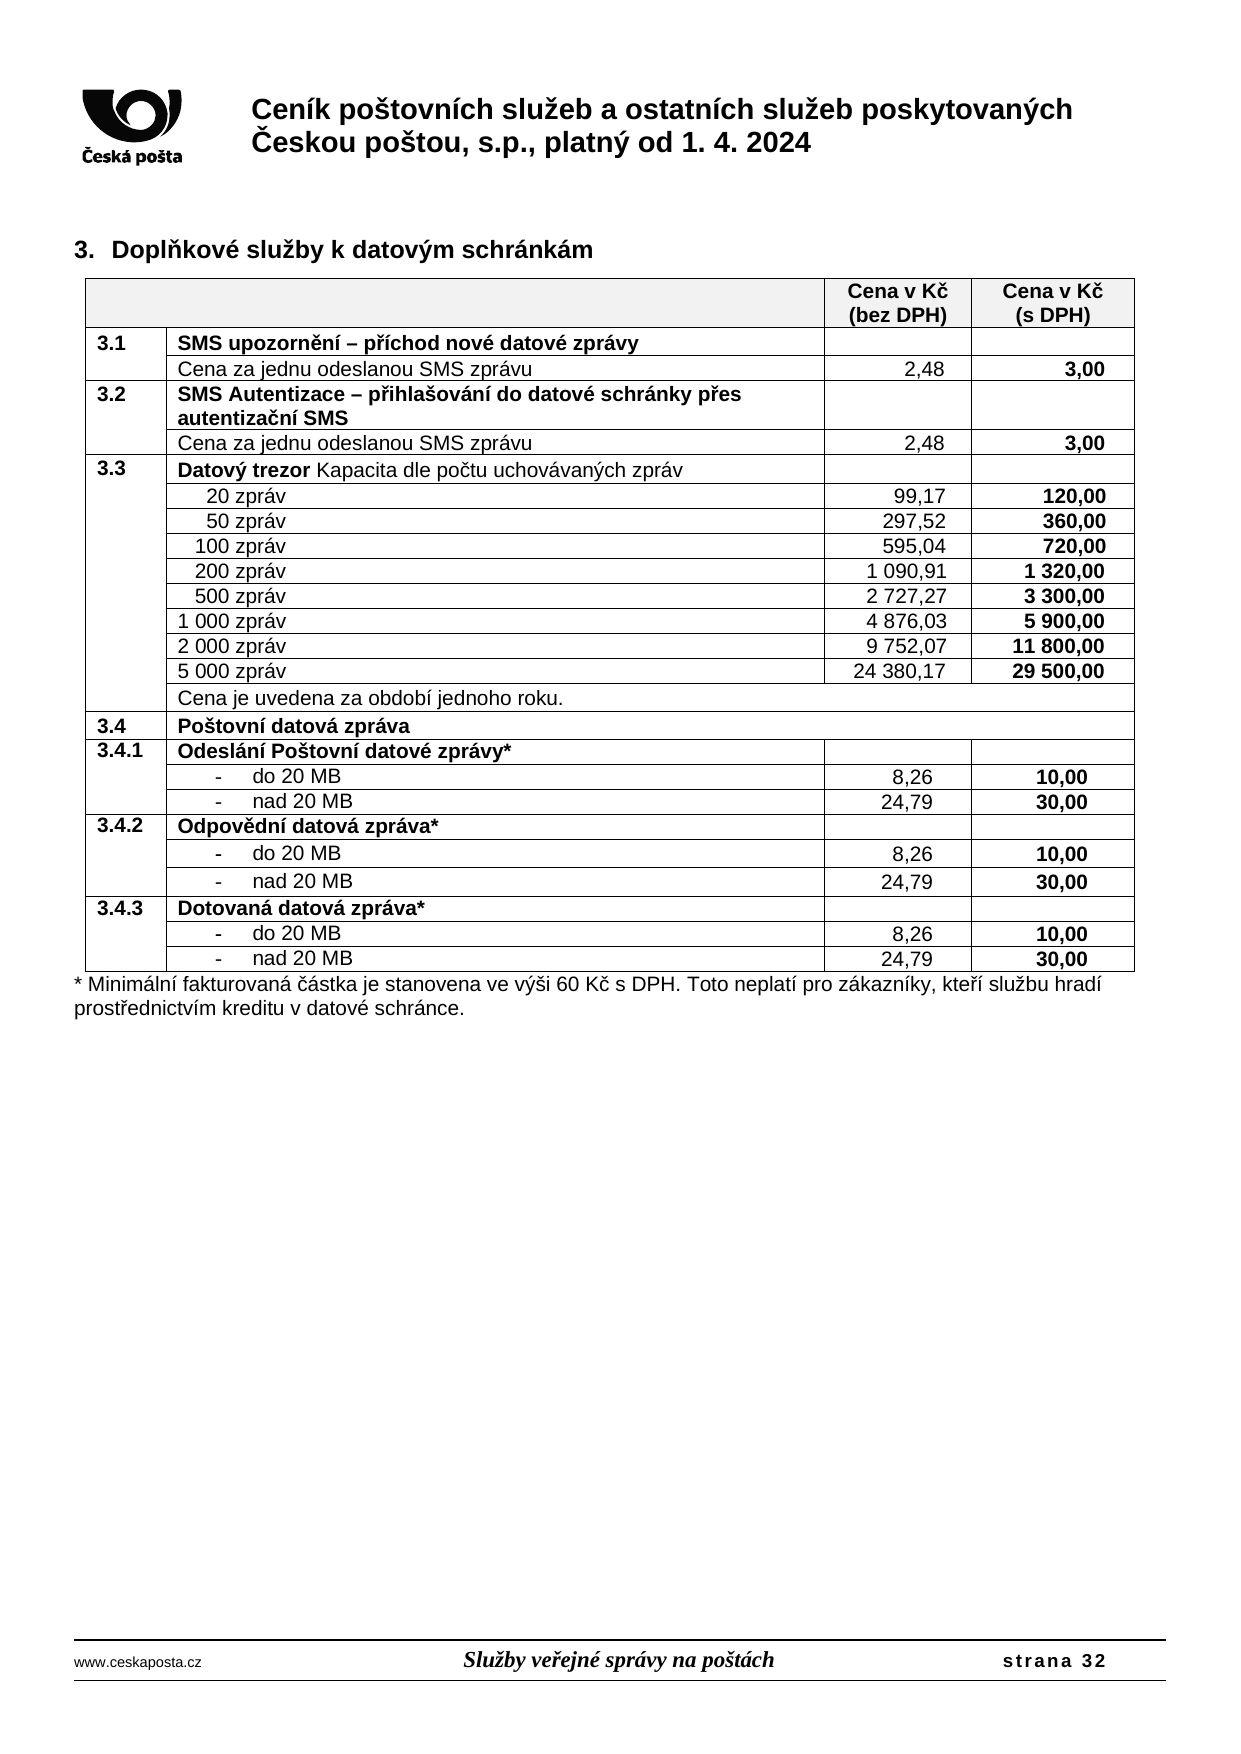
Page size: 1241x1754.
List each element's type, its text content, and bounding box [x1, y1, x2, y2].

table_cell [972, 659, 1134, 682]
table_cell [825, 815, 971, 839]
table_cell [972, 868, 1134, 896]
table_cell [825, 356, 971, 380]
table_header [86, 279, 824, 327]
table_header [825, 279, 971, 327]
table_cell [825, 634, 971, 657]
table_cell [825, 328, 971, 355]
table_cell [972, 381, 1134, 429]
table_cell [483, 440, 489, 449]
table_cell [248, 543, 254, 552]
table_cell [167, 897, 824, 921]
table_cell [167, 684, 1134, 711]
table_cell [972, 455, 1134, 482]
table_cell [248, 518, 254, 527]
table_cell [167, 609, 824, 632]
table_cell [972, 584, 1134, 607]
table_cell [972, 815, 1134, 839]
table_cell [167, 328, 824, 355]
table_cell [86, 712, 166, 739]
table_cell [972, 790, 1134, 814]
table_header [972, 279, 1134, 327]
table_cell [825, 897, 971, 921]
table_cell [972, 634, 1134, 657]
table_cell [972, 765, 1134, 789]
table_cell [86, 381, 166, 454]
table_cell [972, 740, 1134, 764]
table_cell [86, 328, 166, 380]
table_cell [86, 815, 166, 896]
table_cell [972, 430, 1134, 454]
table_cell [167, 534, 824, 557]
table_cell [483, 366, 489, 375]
subtitle Doplňkové služby k datovým schránkám [74, 237, 1166, 264]
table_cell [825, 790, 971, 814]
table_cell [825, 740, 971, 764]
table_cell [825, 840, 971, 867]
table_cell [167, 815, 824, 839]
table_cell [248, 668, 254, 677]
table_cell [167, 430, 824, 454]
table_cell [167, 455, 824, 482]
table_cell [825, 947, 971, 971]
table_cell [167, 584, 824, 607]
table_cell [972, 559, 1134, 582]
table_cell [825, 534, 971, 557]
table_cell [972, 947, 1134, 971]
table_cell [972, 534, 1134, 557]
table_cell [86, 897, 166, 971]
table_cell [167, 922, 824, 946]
text * Minimální fakturovaná částka je stanovena ve výši 60 Kč s DPH. Toto neplatí pro zákazníky, kteří službu hradí prostřednictvím kreditu v datové schránce. [74, 972, 1166, 1020]
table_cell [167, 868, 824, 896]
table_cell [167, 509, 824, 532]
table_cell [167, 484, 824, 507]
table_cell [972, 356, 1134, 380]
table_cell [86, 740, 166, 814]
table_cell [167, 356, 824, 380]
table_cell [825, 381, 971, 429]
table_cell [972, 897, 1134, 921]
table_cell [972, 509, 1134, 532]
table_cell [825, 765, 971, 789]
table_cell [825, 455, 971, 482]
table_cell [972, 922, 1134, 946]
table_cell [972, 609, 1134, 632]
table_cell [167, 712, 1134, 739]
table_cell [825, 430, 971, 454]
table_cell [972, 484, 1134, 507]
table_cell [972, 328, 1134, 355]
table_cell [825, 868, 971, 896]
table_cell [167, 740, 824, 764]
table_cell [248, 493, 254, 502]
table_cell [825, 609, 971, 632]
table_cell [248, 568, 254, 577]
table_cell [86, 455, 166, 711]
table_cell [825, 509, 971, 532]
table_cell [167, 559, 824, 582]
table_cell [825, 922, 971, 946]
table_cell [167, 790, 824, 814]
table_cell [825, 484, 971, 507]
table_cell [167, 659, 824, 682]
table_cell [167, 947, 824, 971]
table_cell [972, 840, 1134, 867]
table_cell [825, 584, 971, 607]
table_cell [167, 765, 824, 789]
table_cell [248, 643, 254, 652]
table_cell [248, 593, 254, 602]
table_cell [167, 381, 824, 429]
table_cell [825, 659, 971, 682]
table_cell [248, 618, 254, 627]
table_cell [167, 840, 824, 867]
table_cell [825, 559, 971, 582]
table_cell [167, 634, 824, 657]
